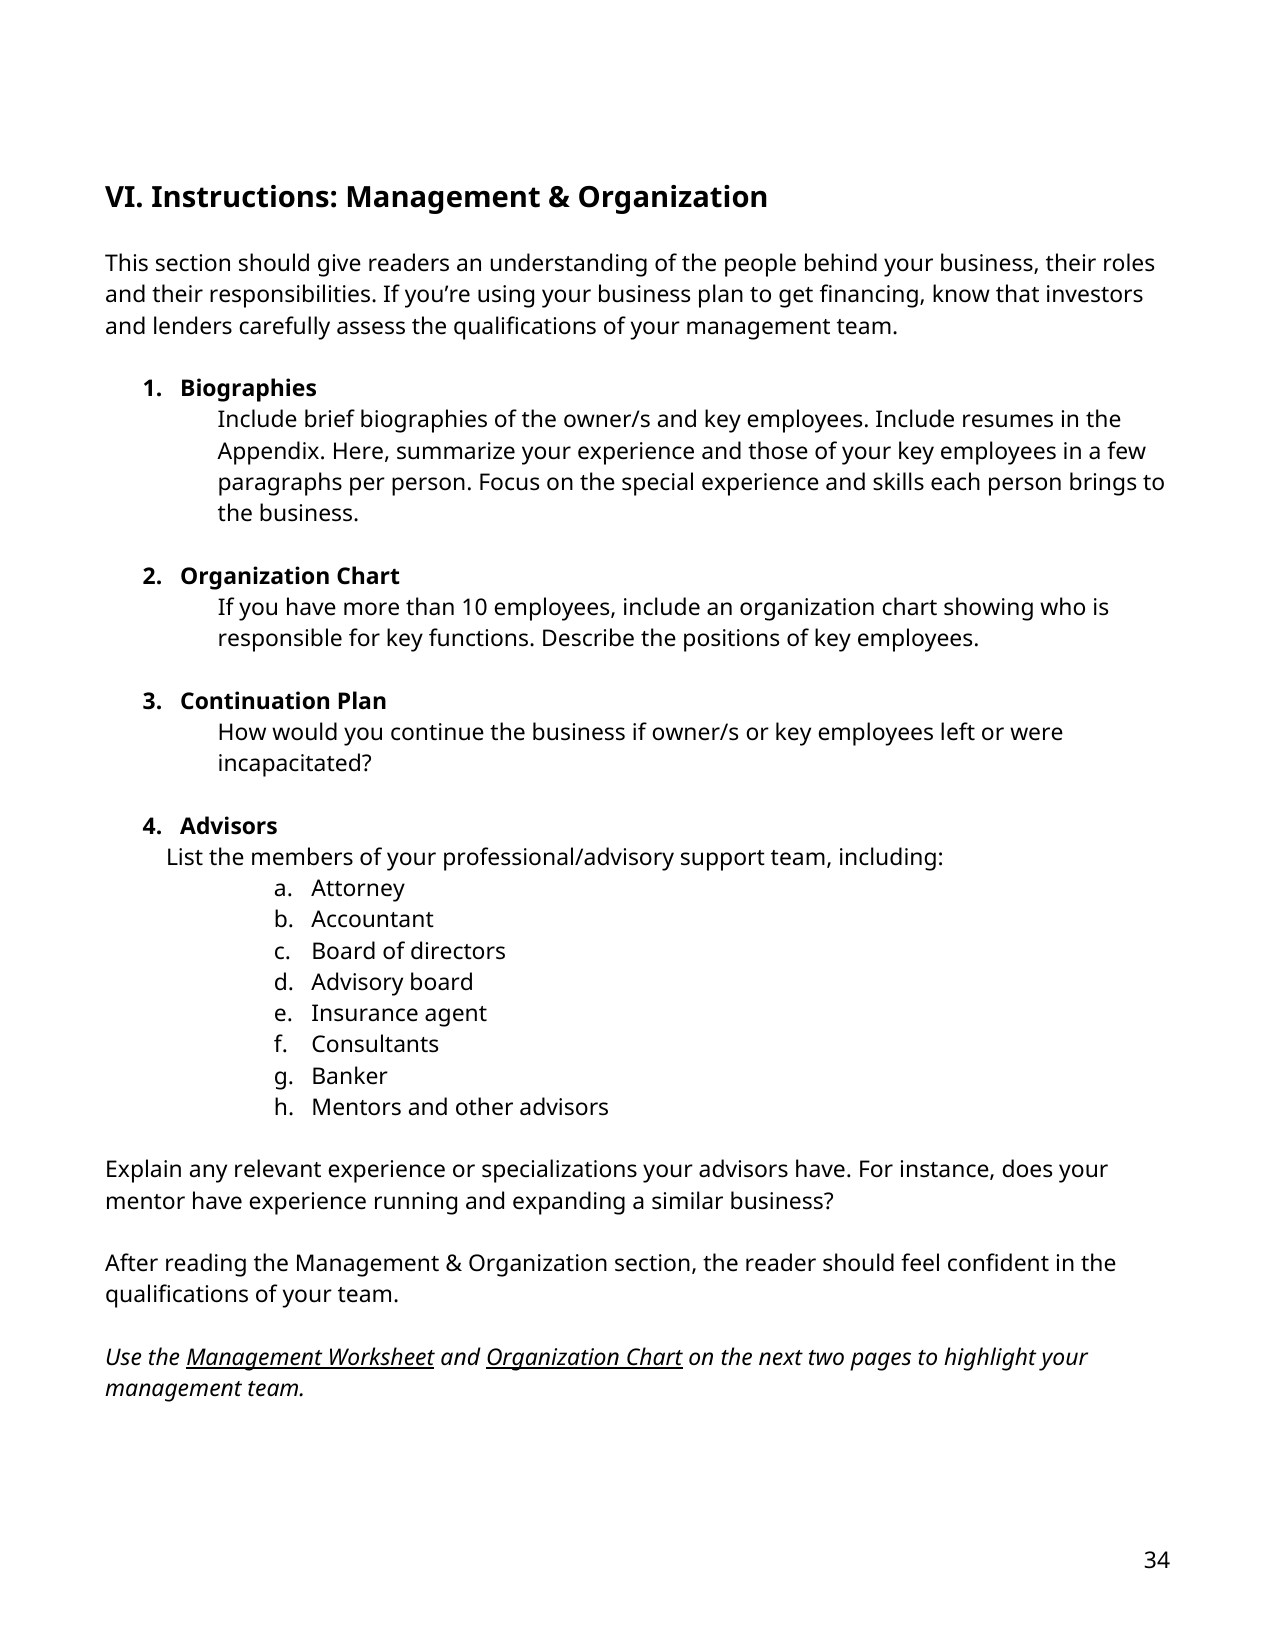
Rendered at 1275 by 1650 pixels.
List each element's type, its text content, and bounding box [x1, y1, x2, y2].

list Attorney [274, 872, 1170, 903]
list Organization Chart [142, 560, 1170, 591]
text Use the Management Worksheet and Organization Chart on the next two pages to highlight your management team. [105, 1341, 1170, 1403]
list Board of directors [274, 935, 1170, 966]
text This section should give readers an understanding of the people behind your business, their roles and their responsibilities. If you’re using your business plan to get financing, know that investors and lenders carefully assess the qualifications of your management team. [105, 247, 1170, 341]
list Insurance agent [274, 997, 1170, 1028]
text List the members of your professional/advisory support team, including: [105, 841, 1170, 872]
list Mentors and other advisors [274, 1091, 1170, 1122]
list Advisors [142, 810, 1170, 841]
list Biographies [142, 372, 1170, 403]
text After reading the Management & Organization section, the reader should feel confident in the qualifications of your team. [105, 1247, 1170, 1310]
list Advisory board [274, 966, 1170, 997]
list Consultants [274, 1028, 1170, 1060]
list How would you continue the business if owner/s or key employees left or were incapacitated? [217, 716, 1170, 778]
text Explain any relevant experience or specializations your advisors have. For instance, does your mentor have experience running and expanding a similar business? [105, 1153, 1170, 1216]
subtitle VI. Instructions: Management & Organization [105, 176, 1170, 216]
list Accountant [274, 903, 1170, 935]
text If you have more than 10 employees, include an organization chart showing who is responsible for key functions. Describe the positions of key employees. [217, 591, 1170, 653]
list Banker [274, 1060, 1170, 1091]
text Include brief biographies of the owner/s and key employees. Include resumes in the Appendix. Here, summarize your experience and those of your key employees in a few paragraphs per person. Focus on the special experience and skills each person brings to the business. [217, 403, 1170, 528]
list Continuation Plan [142, 685, 1170, 716]
